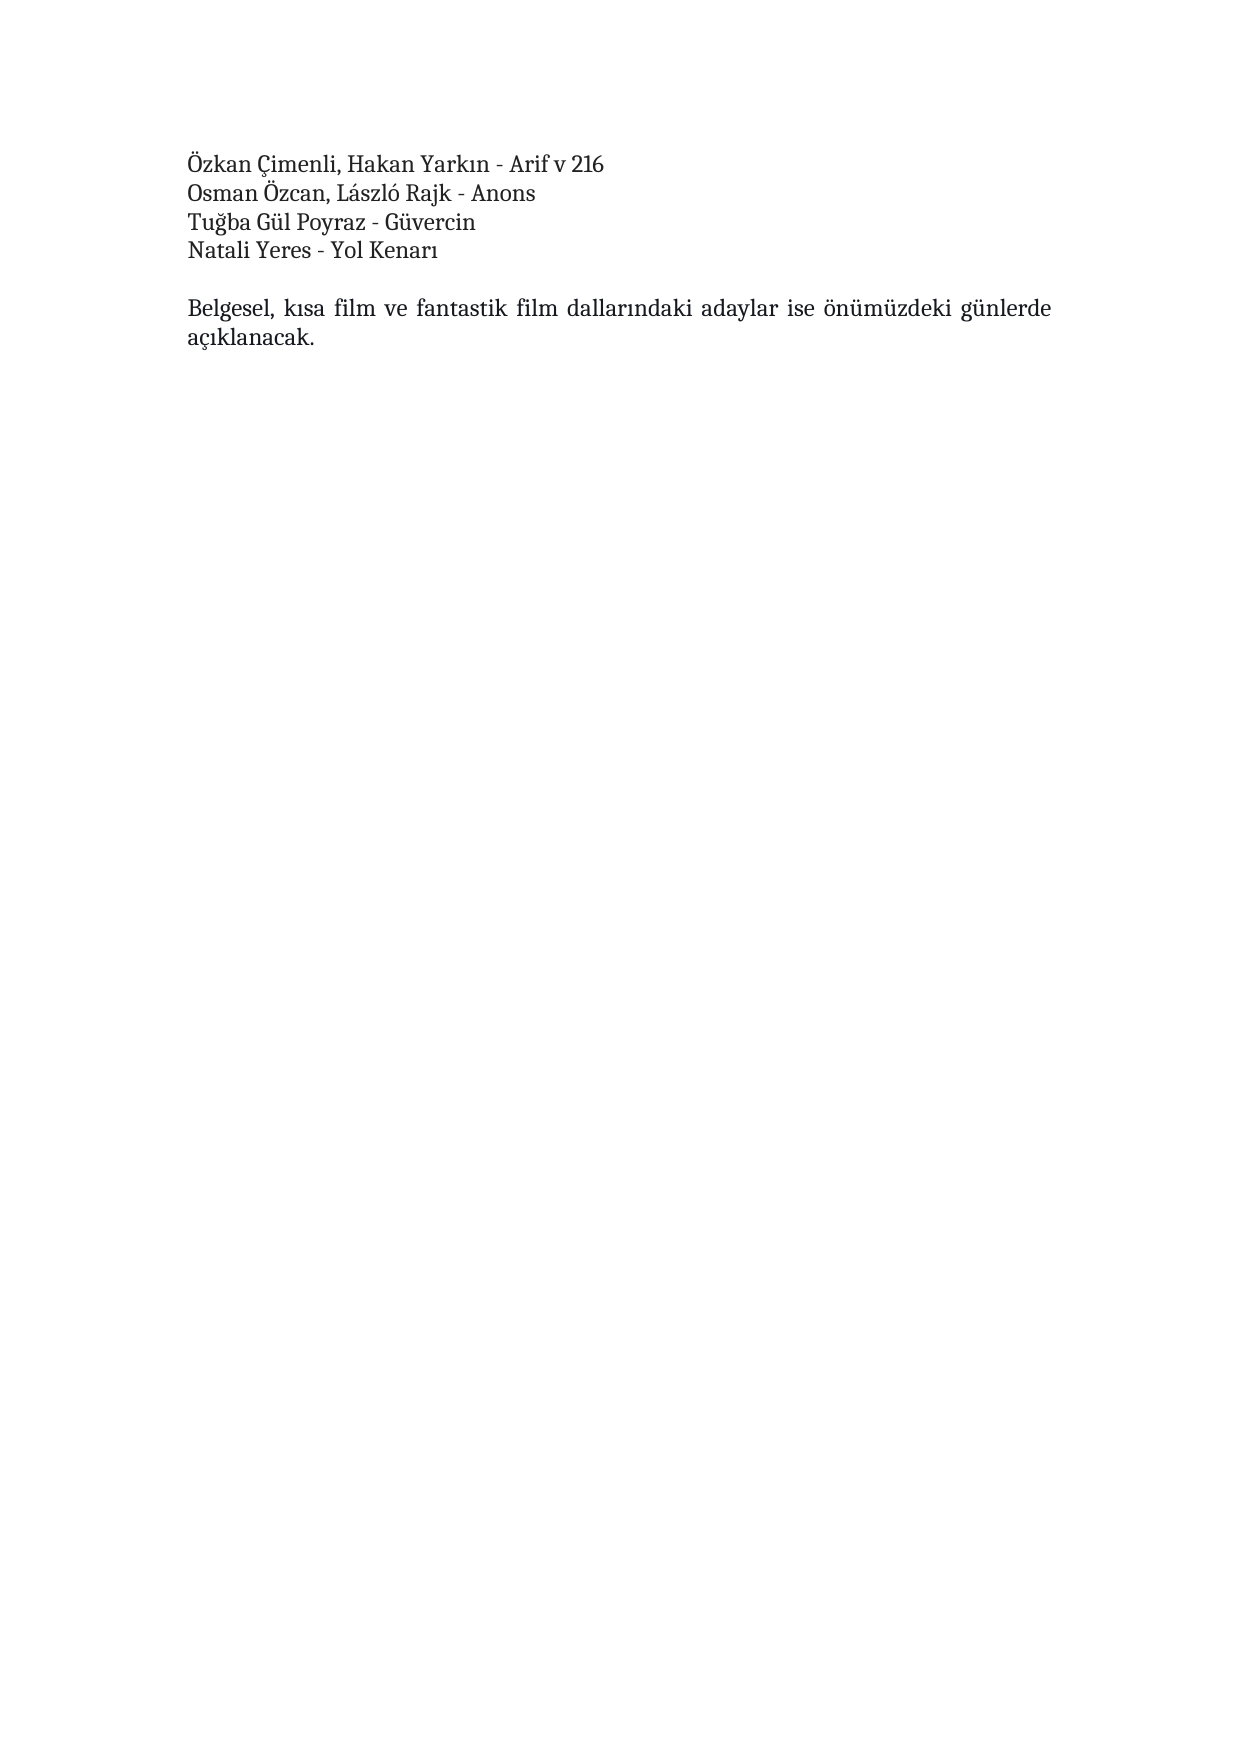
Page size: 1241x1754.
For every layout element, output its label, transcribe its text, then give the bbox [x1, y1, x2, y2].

text Özkan Çimenli, Hakan Yarkın - Arif v 216 [187, 150, 1053, 179]
text Osman Özcan, László Rajk - Anons [187, 179, 1053, 207]
text Belgesel, kısa film ve fantastik film dallarındaki adaylar ise önümüzdeki günlerde açıklanacak. [187, 294, 1053, 351]
text Tuğba Gül Poyraz - Güvercin [187, 207, 1053, 236]
text Natali Yeres - Yol Kenarı [187, 236, 1053, 265]
